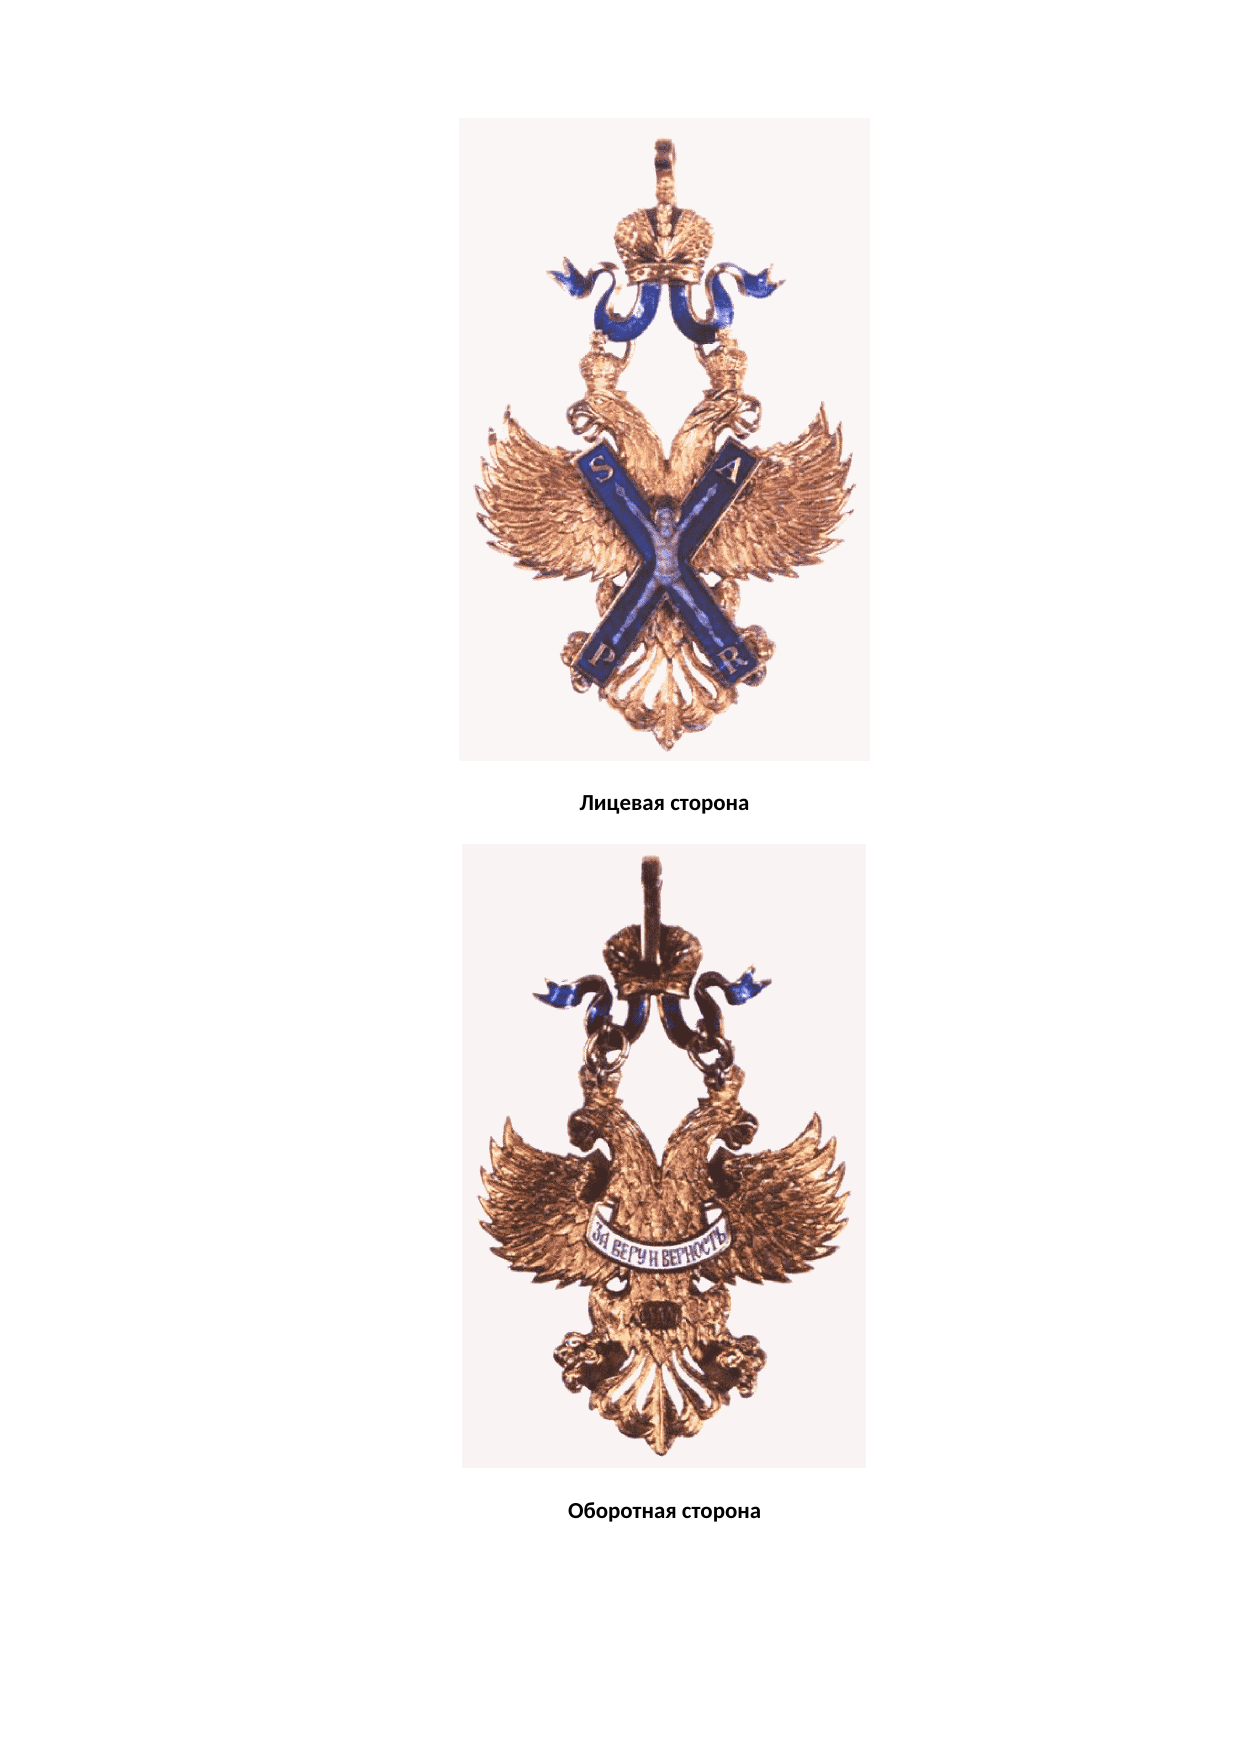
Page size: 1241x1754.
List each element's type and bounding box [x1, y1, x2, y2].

picture [459, 118, 870, 761]
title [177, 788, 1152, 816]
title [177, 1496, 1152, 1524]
picture [462, 844, 866, 1468]
